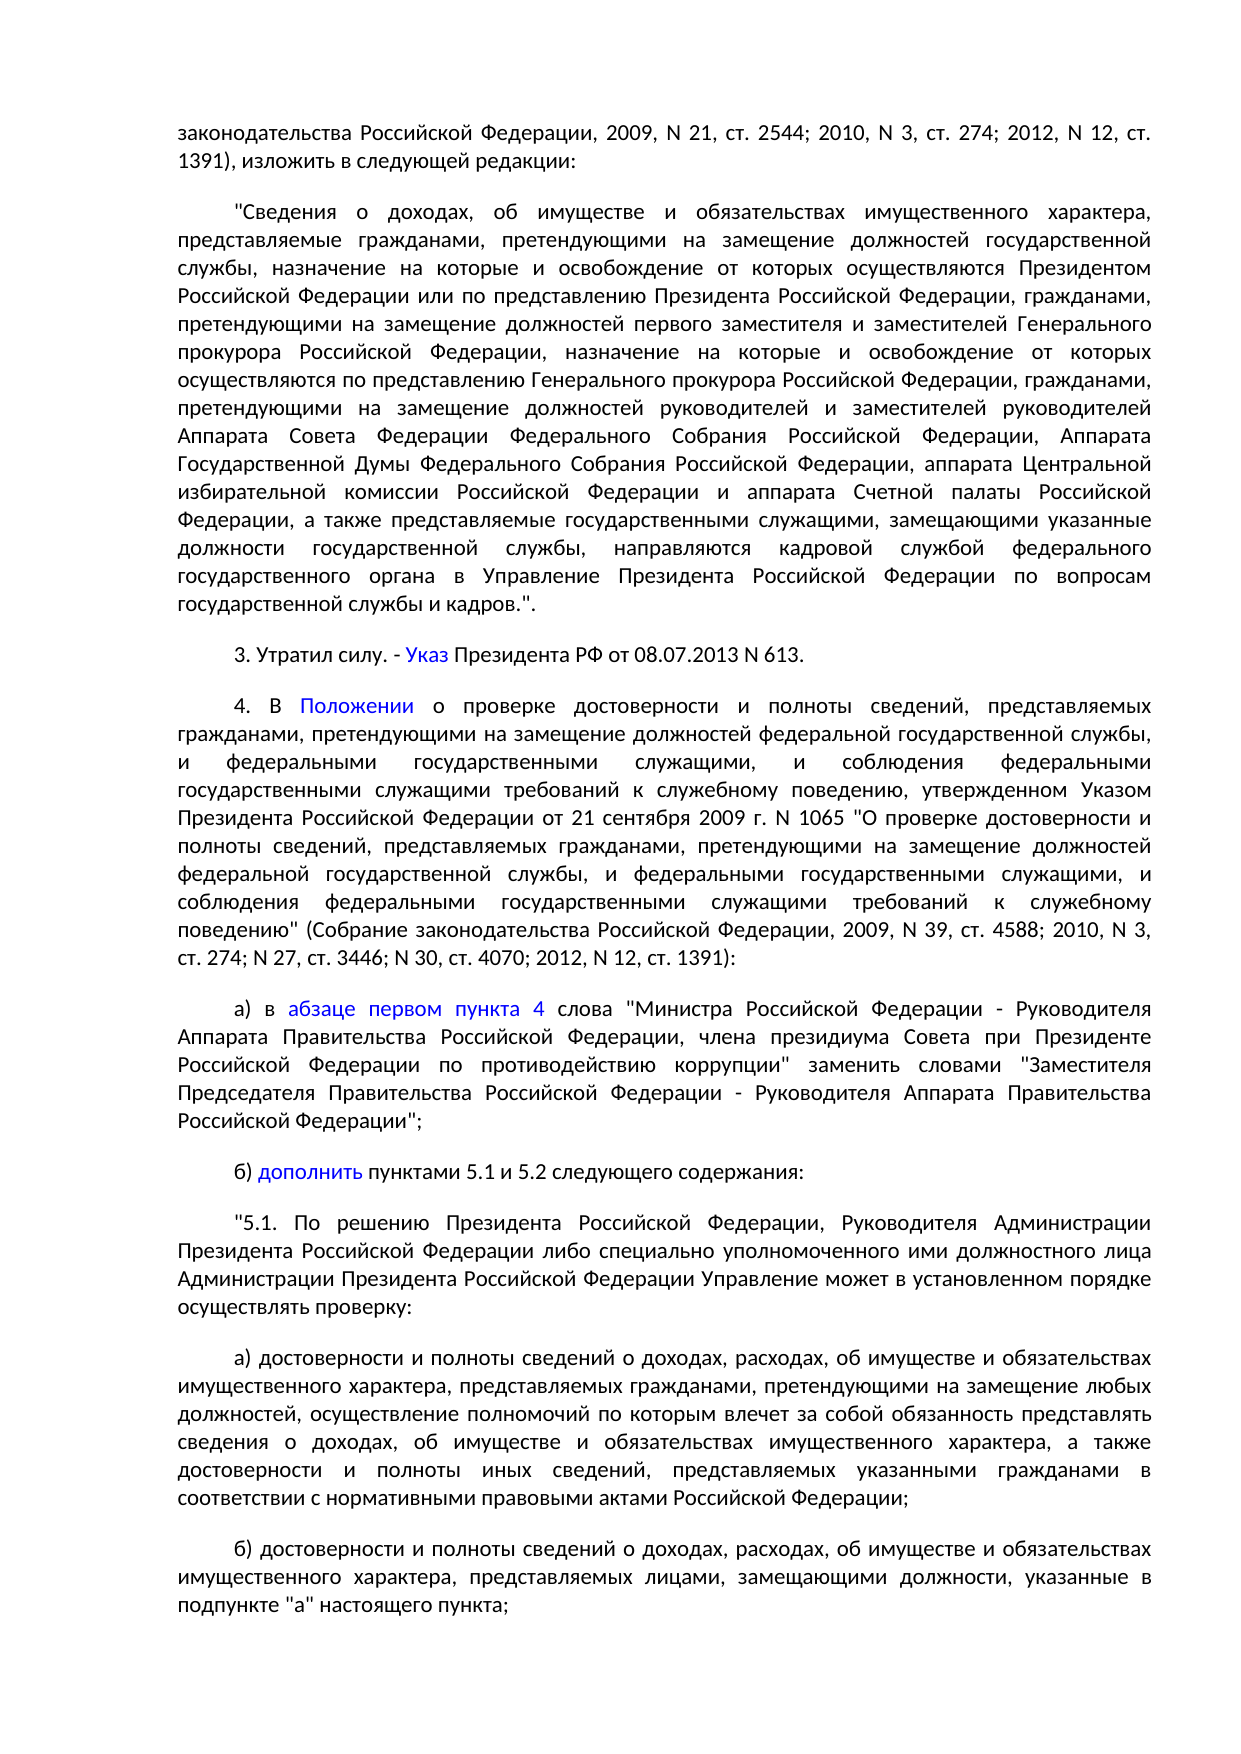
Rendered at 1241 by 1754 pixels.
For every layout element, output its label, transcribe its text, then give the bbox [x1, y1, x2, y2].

text б) дополнить пунктами 5.1 и 5.2 следующего содержания: [177, 1157, 1152, 1185]
text а) в абзаце первом пункта 4 слова "Министра Российской Федерации - Руководителя Аппарата Правительства Российской Федерации, члена президиума Совета при Президенте Российской Федерации по противодействию коррупции" заменить словами "Заместителя Председателя Правительства Российской Федерации - Руководителя Аппарата Правительства Российской Федерации"; [177, 994, 1152, 1134]
text б) достоверности и полноты сведений о доходах, расходах, об имуществе и обязательствах имущественного характера, представляемых лицами, замещающими должности, указанные в подпункте "а" настоящего пункта; [177, 1534, 1152, 1618]
text 3. Утратил силу. - Указ Президента РФ от 08.07.2013 N 613. [177, 640, 1152, 668]
text "Сведения о доходах, об имуществе и обязательствах имущественного характера, представляемые гражданами, претендующими на замещение должностей государственной службы, назначение на которые и освобождение от которых осуществляются Президентом Российской Федерации или по представлению Президента Российской Федерации, гражданами, претендующими на замещение должностей первого заместителя и заместителей Генерального прокурора Российской Федерации, назначение на которые и освобождение от которых осуществляются по представлению Генерального прокурора Российской Федерации, гражданами, претендующими на замещение должностей руководителей и заместителей руководителей Аппарата Совета Федерации Федерального Собрания Российской Федерации, Аппарата Государственной Думы Федерального Собрания Российской Федерации, аппарата Центральной избирательной комиссии Российской Федерации и аппарата Счетной палаты Российской Федерации, а также представляемые государственными служащими, замещающими указанные должности государственной службы, направляются кадровой службой федерального государственного органа в Управление Президента Российской Федерации по вопросам государственной службы и кадров.". [177, 197, 1152, 617]
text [177, 118, 1152, 174]
text а) достоверности и полноты сведений о доходах, расходах, об имуществе и обязательствах имущественного характера, представляемых гражданами, претендующими на замещение любых должностей, осуществление полномочий по которым влечет за собой обязанность представлять сведения о доходах, об имуществе и обязательствах имущественного характера, а также достоверности и полноты иных сведений, представляемых указанными гражданами в соответствии с нормативными правовыми актами Российской Федерации; [177, 1343, 1152, 1511]
text 4. В Положении о проверке достоверности и полноты сведений, представляемых гражданами, претендующими на замещение должностей федеральной государственной службы, и федеральными государственными служащими, и соблюдения федеральными государственными служащими требований к служебному поведению, утвержденном Указом Президента Российской Федерации от 21 сентября 2009 г. N 1065 "О проверке достоверности и полноты сведений, представляемых гражданами, претендующими на замещение должностей федеральной государственной службы, и федеральными государственными служащими, и соблюдения федеральными государственными служащими требований к служебному поведению" (Собрание законодательства Российской Федерации, 2009, N 39, ст. 4588; 2010, N 3, ст. 274; N 27, ст. 3446; N 30, ст. 4070; 2012, N 12, ст. 1391): [177, 691, 1152, 971]
text "5.1. По решению Президента Российской Федерации, Руководителя Администрации Президента Российской Федерации либо специально уполномоченного ими должностного лица Администрации Президента Российской Федерации Управление может в установленном порядке осуществлять проверку: [177, 1208, 1152, 1320]
